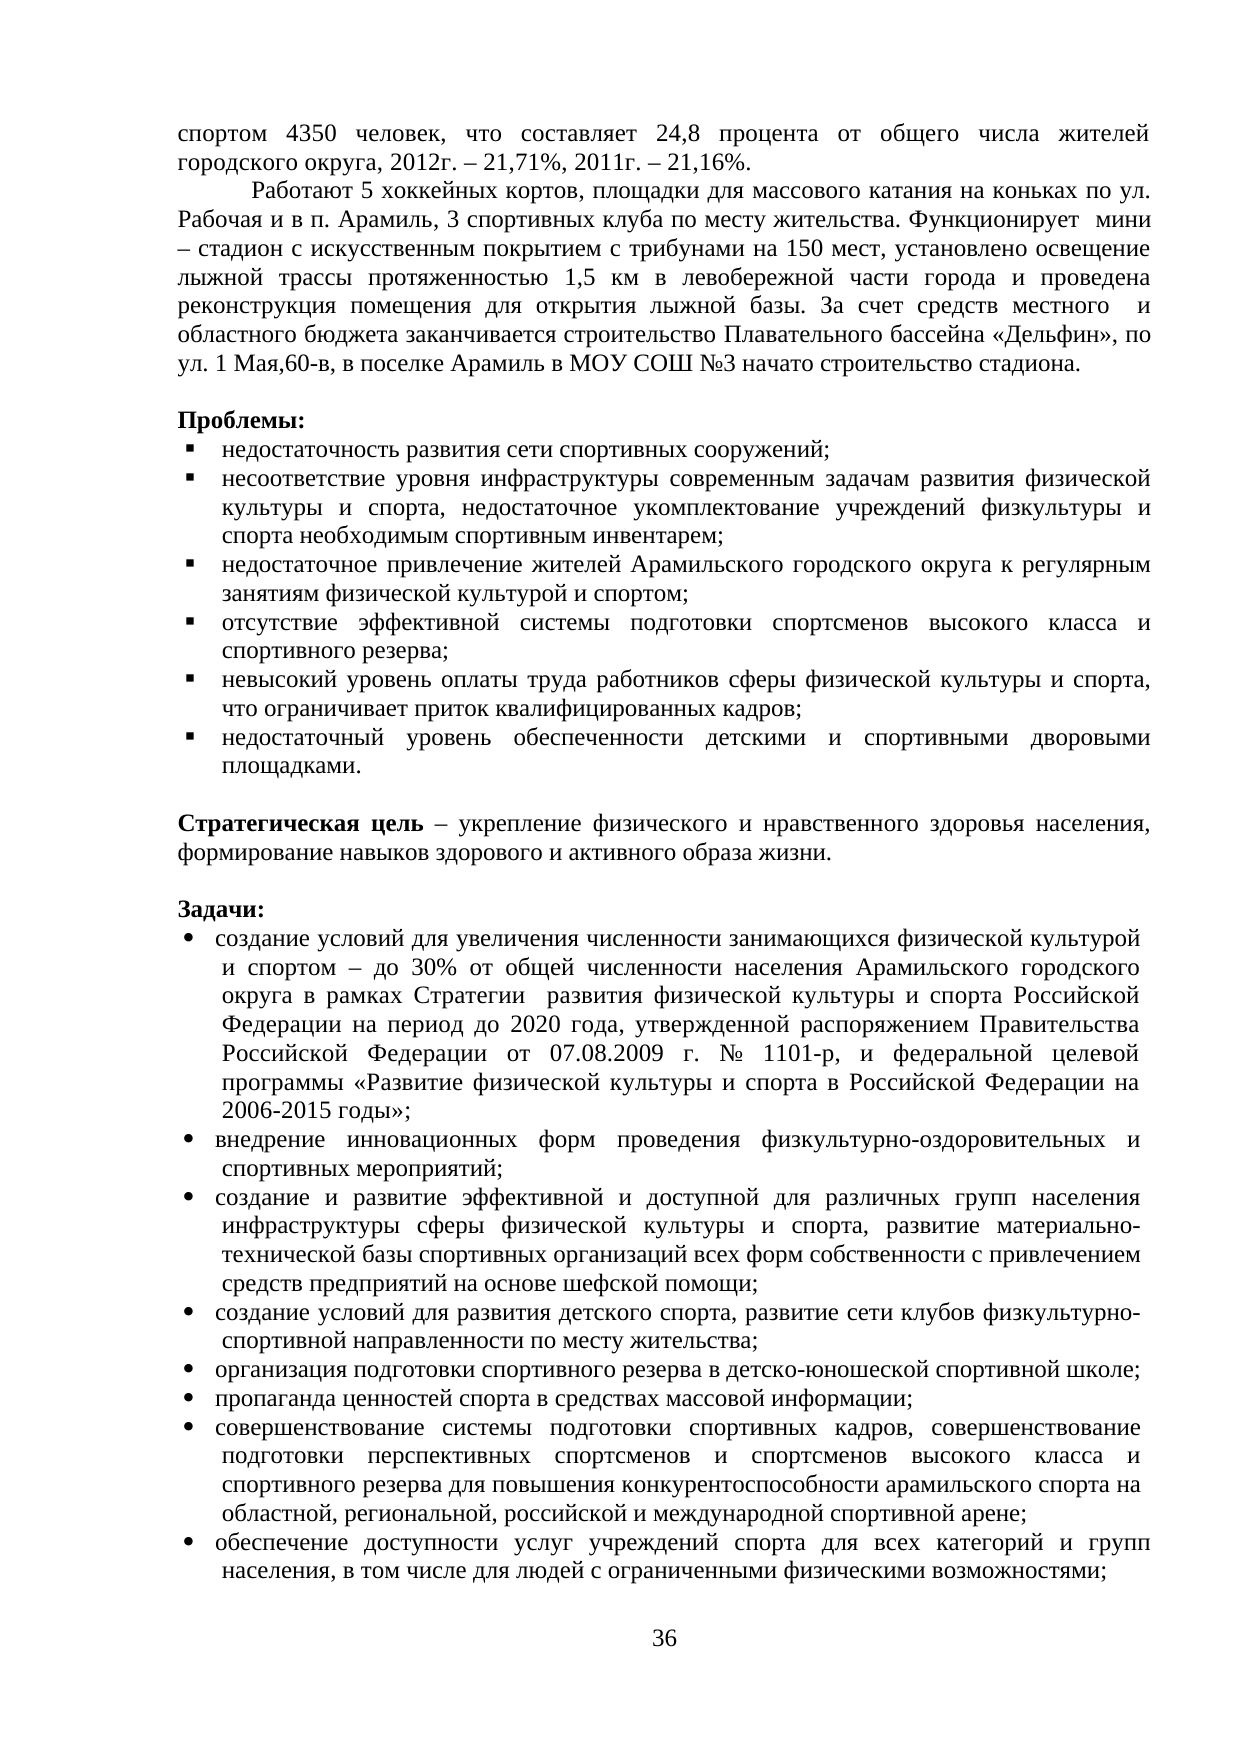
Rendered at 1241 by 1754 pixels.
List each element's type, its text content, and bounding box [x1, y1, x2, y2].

text Работают 5 хоккейных кортов, площадки для массового катания на коньках по ул. Рабочая и в п. Арамиль, 3 спортивных клуба по месту жительства. Функционирует мини – стадион с искусственным покрытием с трибунами на 150 мест, установлено освещение лыжной трассы протяженностью 1,5 км в левобережной части города и проведена реконструкция помещения для открытия лыжной базы. За счет средств местного и областного бюджета заканчивается строительство Плавательного бассейна «Дельфин», по ул. 1 Мая,60-в, в поселке Арамиль в МОУ СОШ №3 начато строительство стадиона. [177, 176, 1152, 377]
list создание условий для развития детского спорта, развитие сети клубов физкультурно-спортивной направленности по месту жительства; [184, 1297, 1141, 1354]
list создание условий для увеличения численности занимающихся физической культурой и спортом – до 30% от общей численности населения Арамильского городского округа в рамках Стратегии развития физической культуры и спорта Российской Федерации на период до 2020 года, утвержденной распоряжением Правительства Российской Федерации от 07.08.2009 г. № 1101-р, и федеральной целевой программы «Развитие физической культуры и спорта в Российской Федерации на 2006-2015 годы»; [184, 923, 1141, 1124]
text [177, 118, 1152, 176]
text Стратегическая цель – укрепление физического и нравственного здоровья населения, формирование навыков здорового и активного образа жизни. [177, 808, 1152, 866]
list обеспечение доступности услуг учреждений спорта для всех категорий и групп населения, в том числе для людей с ограниченными физическими возможностями; [184, 1527, 1152, 1584]
list создание и развитие эффективной и доступной для различных групп населения инфраструктуры сферы физической культуры и спорта, развитие материально-технической базы спортивных организаций всех форм собственности с привлечением средств предприятий на основе шефской помощи; [184, 1182, 1141, 1297]
list совершенствование системы подготовки спортивных кадров, совершенствование подготовки перспективных спортсменов и спортсменов высокого класса и спортивного резерва для повышения конкурентоспособности арамильского спорта на областной, региональной, российской и международной спортивной арене; [184, 1412, 1141, 1527]
text Задачи: [177, 894, 1152, 923]
list недостаточный уровень обеспеченности детскими и спортивными дворовыми площадками. [184, 722, 1152, 779]
list невысокий уровень оплаты труда работников сферы физической культуры и спорта, что ограничивает приток квалифицированных кадров; [184, 664, 1152, 722]
list организация подготовки спортивного резерва в детско-юношеской спортивной школе; [184, 1354, 1141, 1383]
list несоответствие уровня инфраструктуры современным задачам развития физической культуры и спорта, недостаточное укомплектование учреждений физкультуры и спорта необходимым спортивным инвентарем; [184, 463, 1152, 549]
list внедрение инновационных форм проведения физкультурно-оздоровительных и спортивных мероприятий; [184, 1124, 1141, 1182]
text Проблемы: [177, 406, 1152, 434]
list отсутствие эффективной системы подготовки спортсменов высокого класса и спортивного резерва; [184, 607, 1152, 664]
list пропаганда ценностей спорта в средствах массовой информации; [184, 1383, 1141, 1412]
list недостаточное привлечение жителей Арамильского городского округа к регулярным занятиям физической культурой и спортом; [184, 549, 1152, 607]
list недостаточность развития сети спортивных сооружений; [184, 434, 1152, 463]
